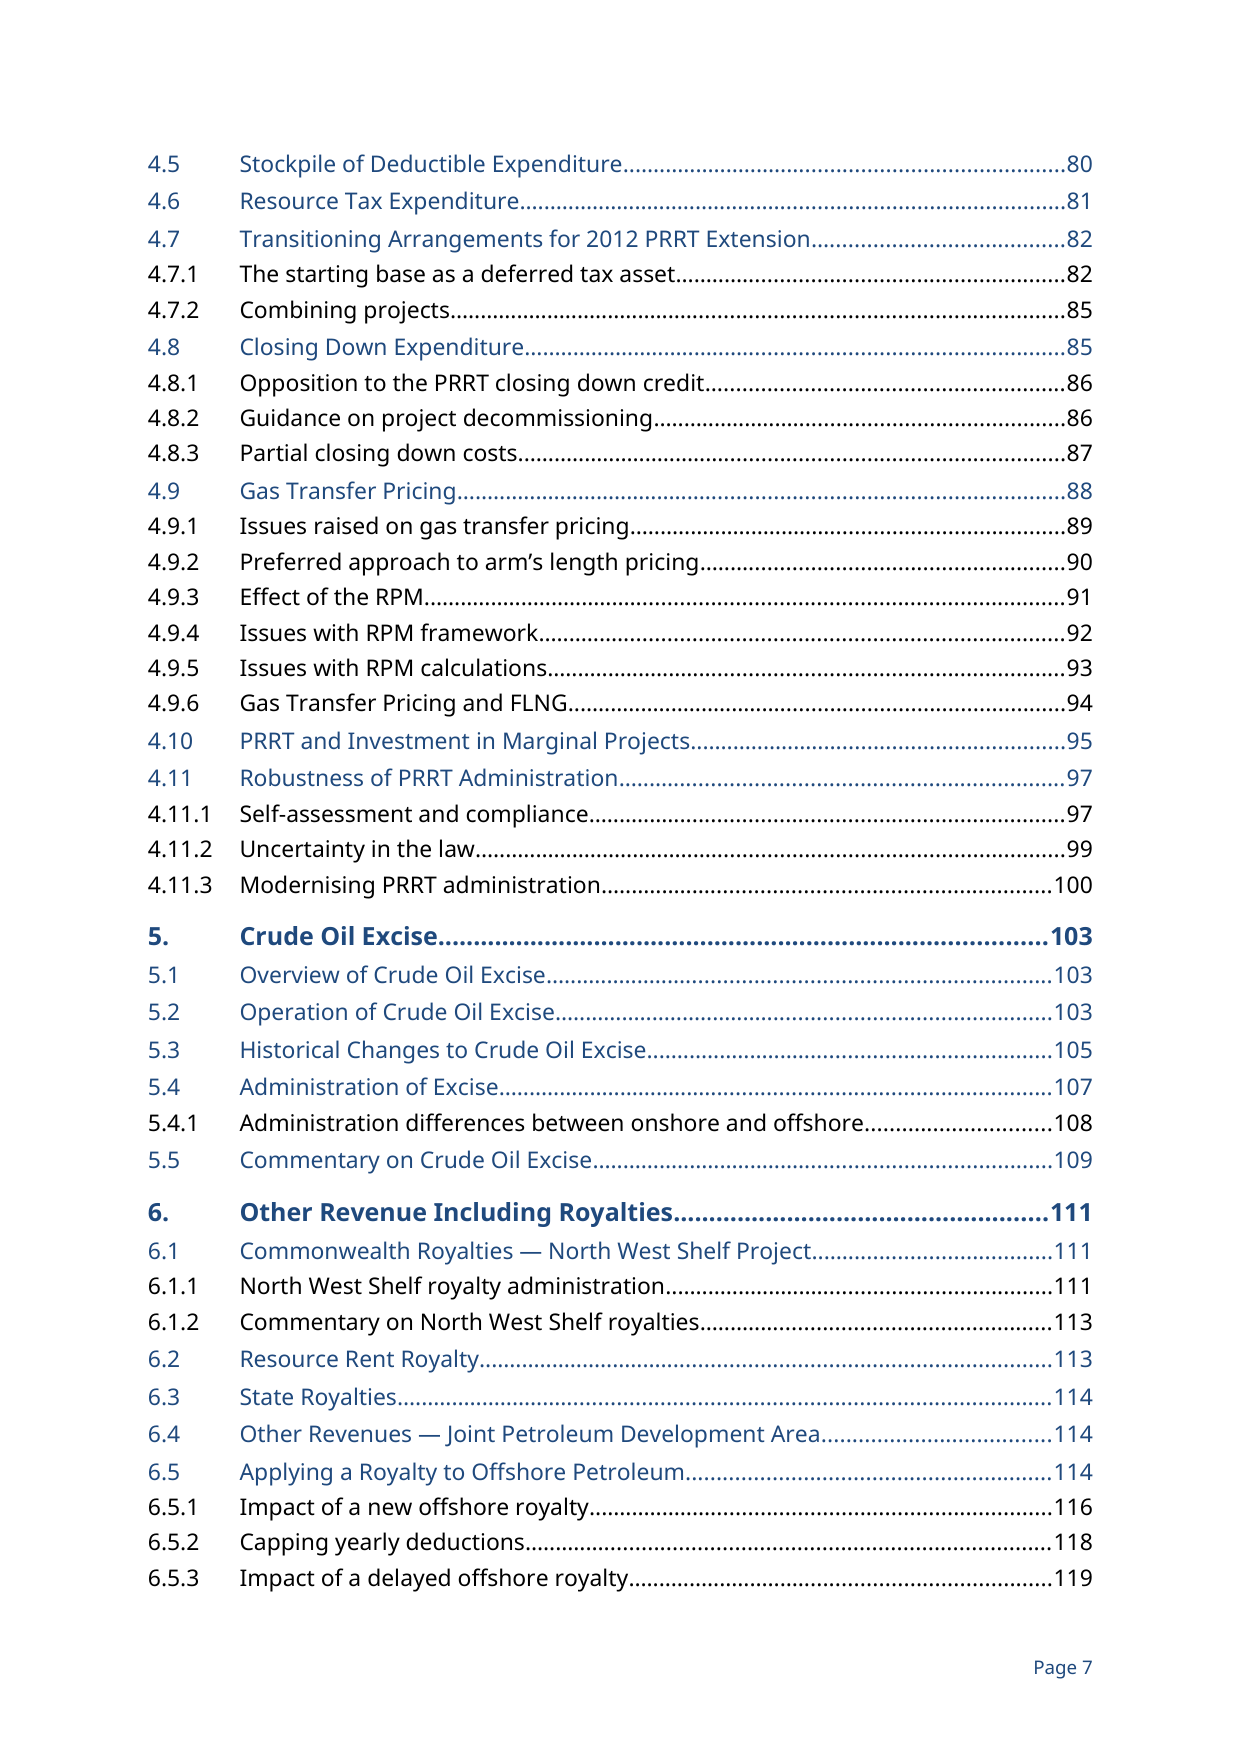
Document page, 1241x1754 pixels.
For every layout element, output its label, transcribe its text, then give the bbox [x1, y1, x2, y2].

text 4.9.5 Issues with RPM calculations 93 [148, 652, 1004, 683]
text 4.8.1 Opposition to the PRRT closing down credit 86 [148, 366, 1004, 398]
text 5.4.1 Administration differences between onshore and offshore 108 [148, 1107, 1004, 1138]
text 4.9.2 Preferred approach to arm’s length pricing 90 [148, 546, 1004, 577]
text 4.9.6 Gas Transfer Pricing and FLNG 94 [148, 687, 1004, 718]
text 6. Other Revenue Including Royalties 111 [148, 1194, 1004, 1228]
text 4.11.3 Modernising PRRT administration 100 [148, 868, 1004, 900]
text 4.8 Closing Down Expenditure 85 [148, 331, 1004, 362]
text 4.7 Transitioning Arrangements for 2012 PRRT Extension 82 [148, 223, 1004, 254]
text 5.2 Operation of Crude Oil Excise 103 [148, 996, 1004, 1028]
text 4.10 PRRT and Investment in Marginal Projects 95 [148, 725, 1004, 756]
text 5.3 Historical Changes to Crude Oil Excise 105 [148, 1034, 1004, 1065]
text 6.1.2 Commentary on North West Shelf royalties 113 [148, 1305, 1004, 1337]
text 4.6 Resource Tax Expenditure 81 [148, 185, 1004, 216]
text 4.11 Robustness of PRRT Administration 97 [148, 762, 1004, 793]
text 4.5 Stockpile of Deductible Expenditure 80 [148, 148, 1004, 179]
text 4.7.1 The starting base as a deferred tax asset 82 [148, 258, 1004, 289]
text 6.3 State Royalties 114 [148, 1380, 1004, 1412]
text 5.1 Overview of Crude Oil Excise 103 [148, 959, 1004, 990]
text 6.5.3 Impact of a delayed offshore royalty 119 [148, 1562, 1004, 1593]
text 5.4 Administration of Excise 107 [148, 1071, 1004, 1103]
text 6.5 Applying a Royalty to Offshore Petroleum 114 [148, 1455, 1004, 1487]
text 6.5.1 Impact of a new offshore royalty 116 [148, 1491, 1004, 1522]
text 4.9.3 Effect of the RPM 91 [148, 581, 1004, 612]
text 6.4 Other Revenues — Joint Petroleum Development Area 114 [148, 1418, 1004, 1449]
text 4.11.1 Self-assessment and compliance 97 [148, 798, 1004, 829]
text 6.2 Resource Rent Royalty 113 [148, 1343, 1004, 1374]
text 6.5.2 Capping yearly deductions 118 [148, 1526, 1004, 1557]
text 4.11.2 Uncertainty in the law 99 [148, 833, 1004, 864]
text 4.8.2 Guidance on project decommissioning 86 [148, 402, 1004, 433]
text 4.9.4 Issues with RPM framework 92 [148, 616, 1004, 648]
text 5.5 Commentary on Crude Oil Excise 109 [148, 1144, 1004, 1176]
text 4.9.1 Issues raised on gas transfer pricing 89 [148, 510, 1004, 541]
text 6.1 Commonwealth Royalties — North West Shelf Project 111 [148, 1234, 1004, 1266]
text 6.1.1 North West Shelf royalty administration 111 [148, 1270, 1004, 1301]
text 4.9 Gas Transfer Pricing 88 [148, 475, 1004, 506]
text 5. Crude Oil Excise 103 [148, 918, 1004, 953]
text 4.7.2 Combining projects 85 [148, 293, 1004, 325]
text 4.8.3 Partial closing down costs 87 [148, 437, 1004, 468]
